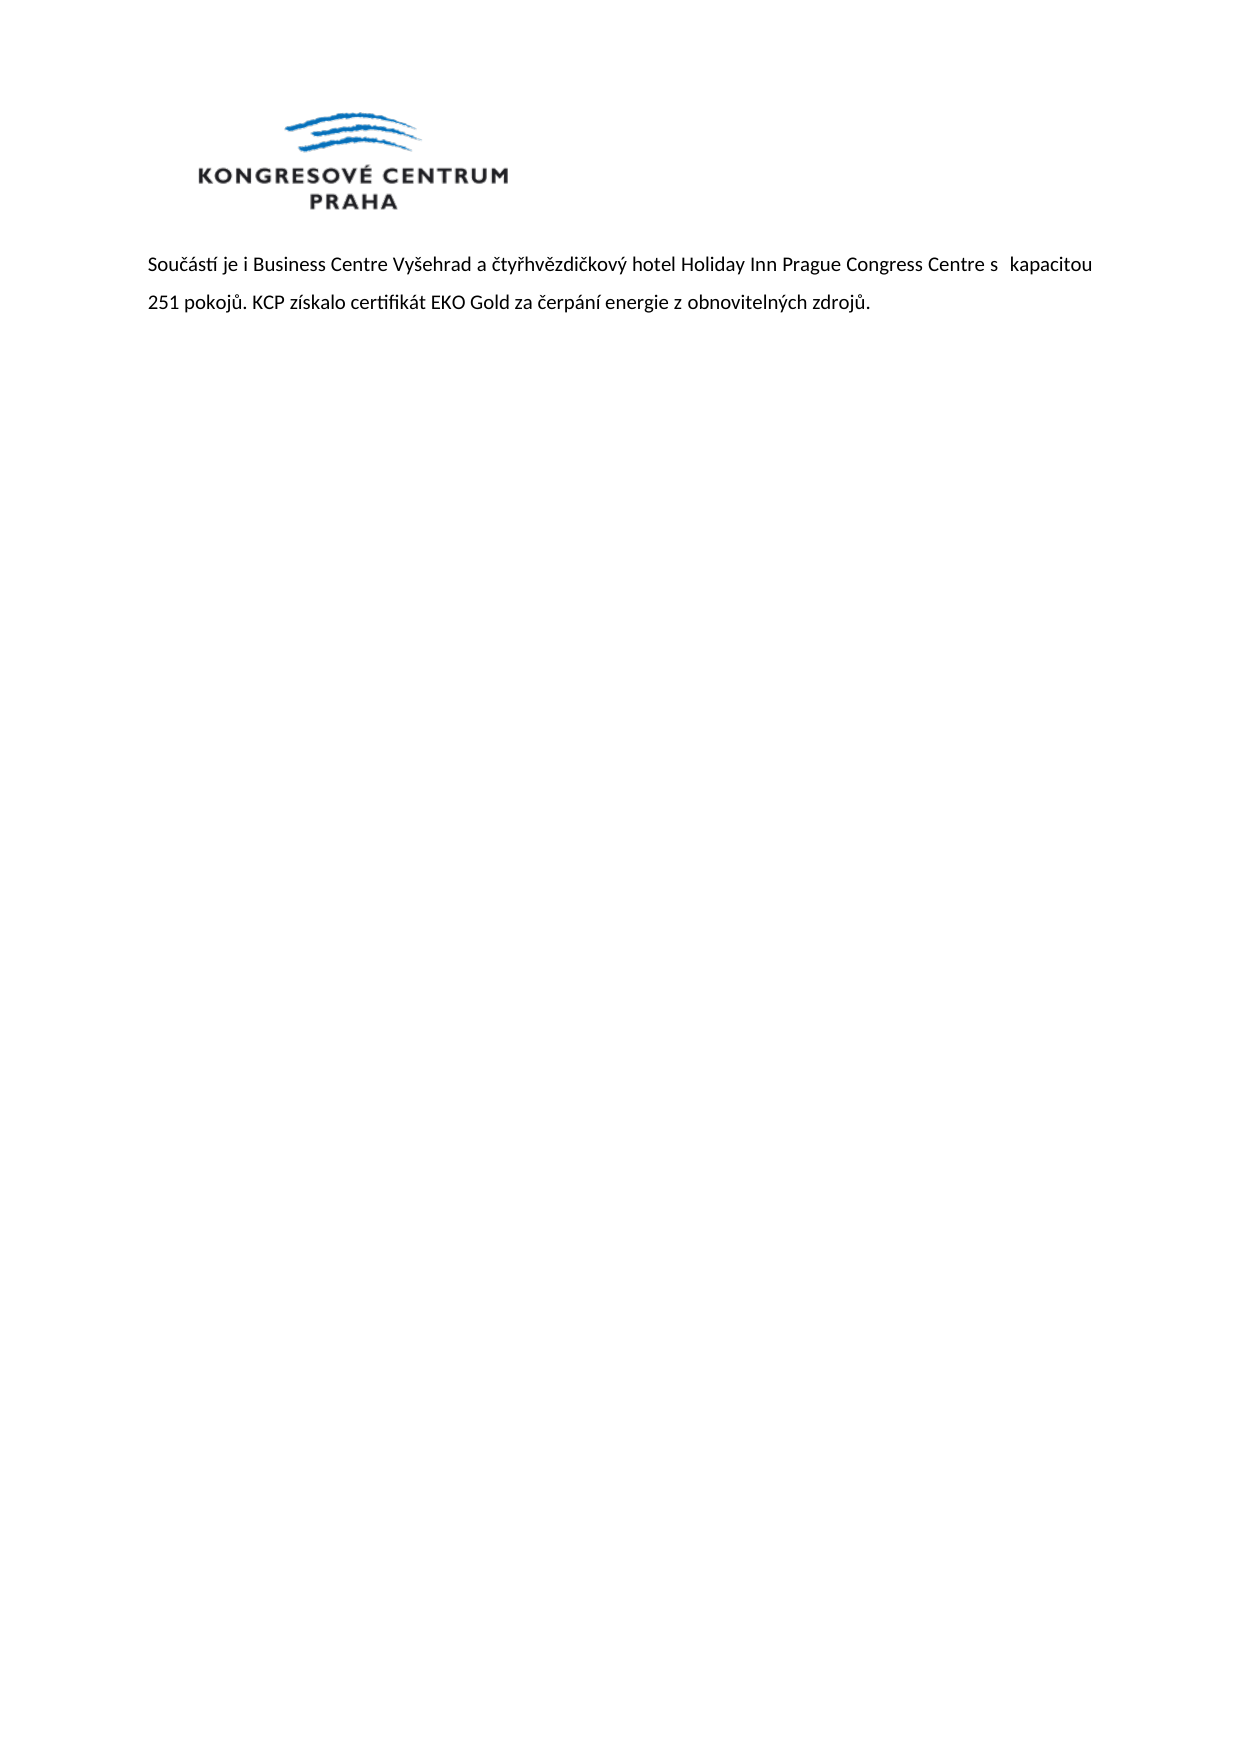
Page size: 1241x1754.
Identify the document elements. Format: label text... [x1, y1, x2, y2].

picture [147, 73, 560, 251]
